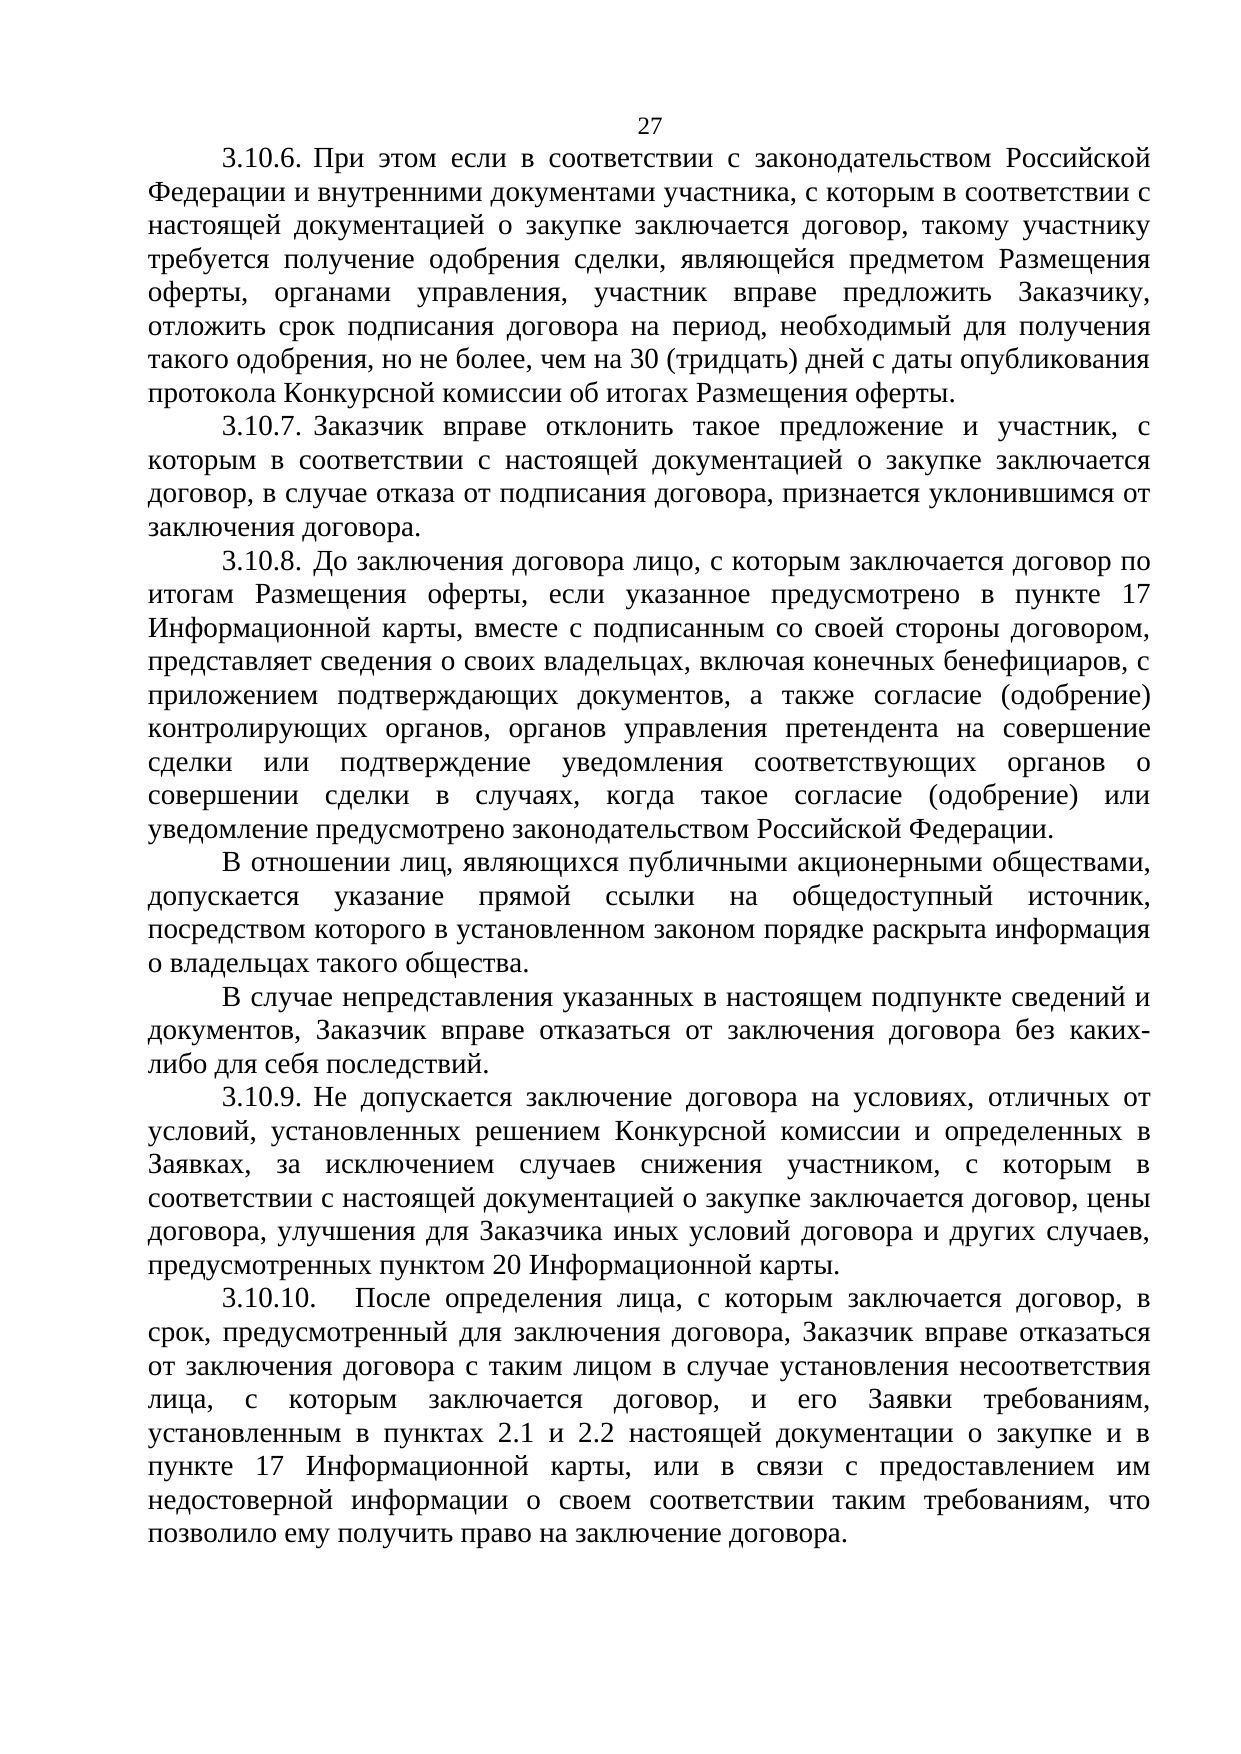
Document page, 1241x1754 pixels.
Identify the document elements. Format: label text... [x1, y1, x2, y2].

list Не допускается заключение договора на условиях, отличных от условий, установленных решением Конкурсной комиссии и определенных в Заявках, за исключением случаев снижения участником, с которым в соответствии с настоящей документацией о закупке заключается договор, цены договора, улучшения для Заказчика иных условий договора и других случаев, предусмотренных пунктом 20 Информационной карты. [148, 1079, 1152, 1281]
list После определения лица, с которым заключается договор, в срок, предусмотренный для заключения договора, Заказчик вправе отказаться от заключения договора с таким лицом в случае установления несоответствия лица, с которым заключается договор, и его Заявки требованиям, установленным в пунктах 2.1 и 2.2 настоящей документации о закупке и в пункте 17 Информационной карты, или в связи с предоставлением им недостоверной информации о своем соответствии таким требованиям, что позволило ему получить право на заключение договора. [148, 1281, 1152, 1549]
text В отношении лиц, являющихся публичными акционерными обществами, допускается указание прямой ссылки на общедоступный источник, посредством которого в установленном законом порядке раскрыта информация о владельцах такого общества. [148, 844, 1152, 979]
list При этом если в соответствии с законодательством Российской Федерации и внутренними документами участника, с которым в соответствии с настоящей документацией о закупке заключается договор, такому участнику требуется получение одобрения сделки, являющейся предметом Размещения оферты, органами управления, участник вправе предложить Заказчику, отложить срок подписания договора на период, необходимый для получения такого одобрения, но не более, чем на 30 (тридцать) дней с даты опубликования протокола Конкурсной комиссии об итогах Размещения оферты. [148, 140, 1152, 408]
text В случае непредставления указанных в настоящем подпункте сведений и документов, Заказчик вправе отказаться от заключения договора без каких-либо для себя последствий. [148, 979, 1152, 1079]
list Заказчик вправе отклонить такое предложение и участник, с которым в соответствии с настоящей документацией о закупке заключается договор, в случае отказа от подписания договора, признается уклонившимся от заключения договора. [148, 408, 1152, 543]
list До заключения договора лицо, с которым заключается договор по итогам Размещения оферты, если указанное предусмотрено в пункте 17 Информационной карты, вместе с подписанным со своей стороны договором, представляет сведения о своих владельцах, включая конечных бенефициаров, с приложением подтверждающих документов, а также согласие (одобрение) контролирующих органов, органов управления претендента на совершение сделки или подтверждение уведомления соответствующих органов о совершении сделки в случаях, когда такое согласие (одобрение) или уведомление предусмотрено законодательством Российской Федерации. [148, 543, 1152, 844]
